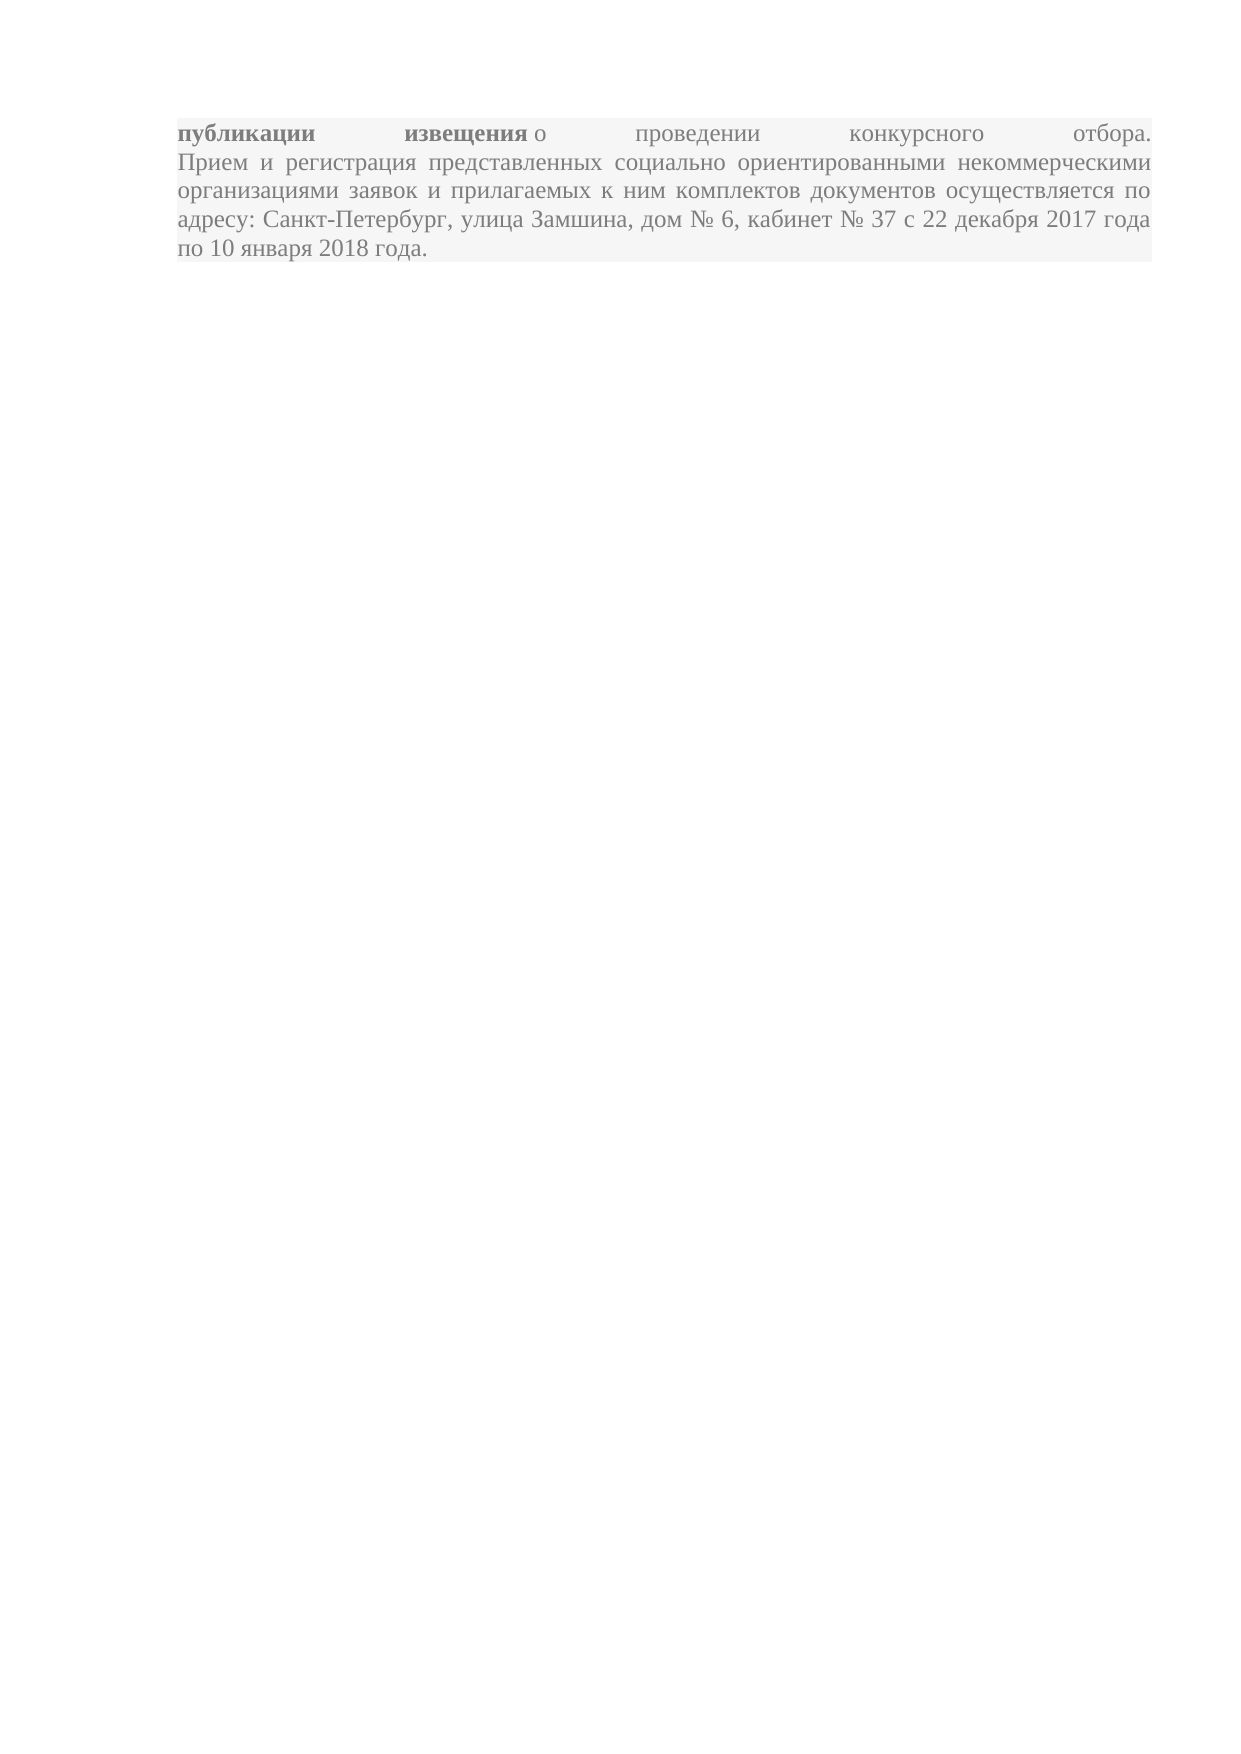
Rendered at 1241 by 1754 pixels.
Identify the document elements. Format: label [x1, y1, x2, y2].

text [177, 118, 1152, 262]
